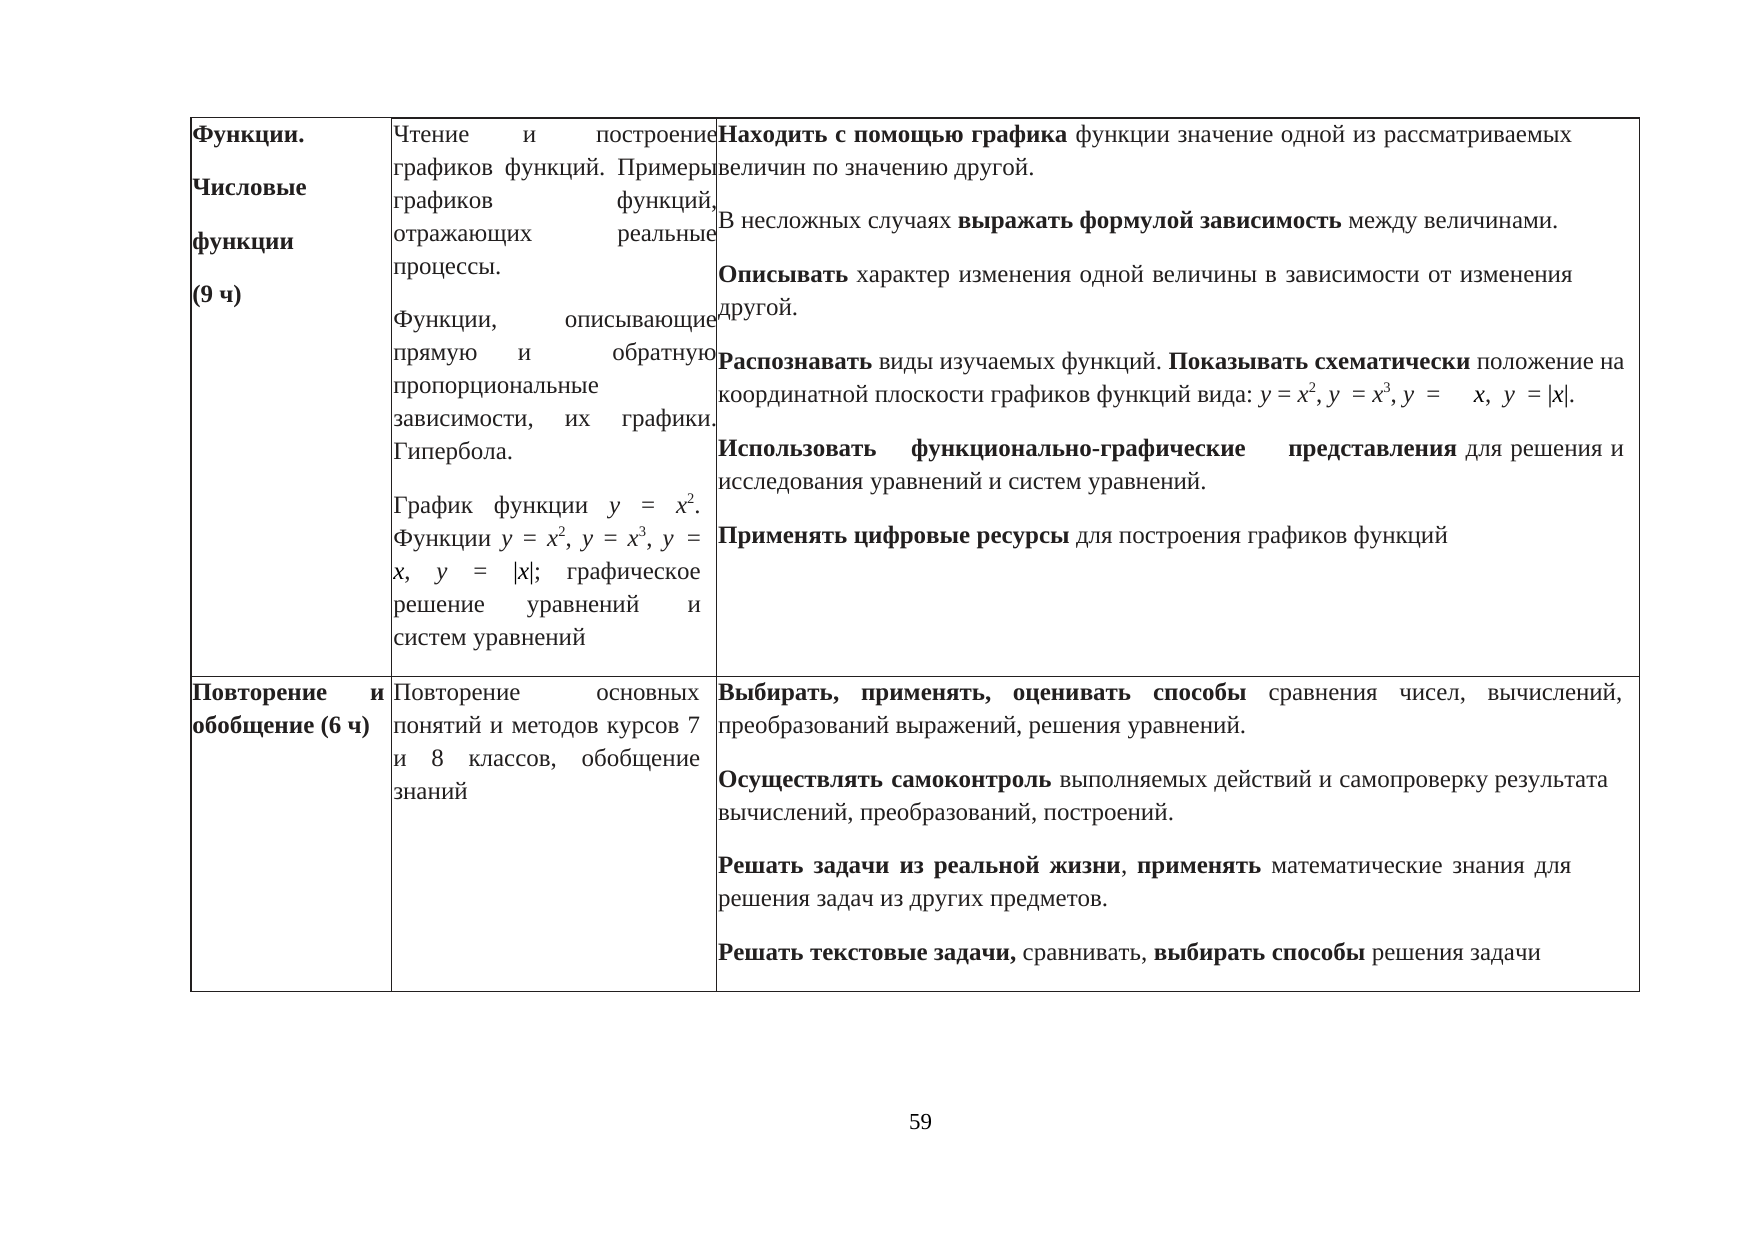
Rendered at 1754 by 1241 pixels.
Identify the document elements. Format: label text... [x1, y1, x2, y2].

table_cell Повторение и обобщение (6 ч) [192, 677, 391, 991]
table_header Функции. Числовые функции (9 ч) [192, 118, 391, 676]
table_header Находить с помощью графика функции значение одной из рассматриваемых величин по значению другой. В несложных случаях выражать формулой зависимость между величинами. Описывать характер изменения одной величины в зависимости от изменения другой. Распознавать виды изучаемых функций. Показывать схематически положение на координатной плоскости графиков функций вида: y = x2, y = x3, y = x, y = |x|. Использовать функционально-графические представления для решения и исследования уравнений и систем уравнений. Применять цифровые ресурсы для построения графиков функций [717, 119, 1639, 676]
table_header Чтение и построение графиков функций. Примеры графиков функций, отражающих реальные процессы. Функции, описывающие прямую и обратную пропорциональные зависимости, их графики. Гипербола. График функции y = x2. Функции y = x2, y = x3, y = x, y = |x|; графическое решение уравнений и систем уравнений [392, 119, 716, 676]
table_cell Повторение основных понятий и методов курсов 7 и 8 классов, обобщение знаний [392, 677, 716, 991]
table_cell Выбирать, применять, оценивать способы сравнения чисел, вычислений, преобразований выражений, решения уравнений. Осуществлять самоконтроль выполняемых действий и самопроверку результата вычислений, преобразований, построений. Решать задачи из реальной жизни, применять математические знания для решения задач из других предметов. Решать текстовые задачи, сравнивать, выбирать способы решения задачи [717, 677, 1639, 991]
